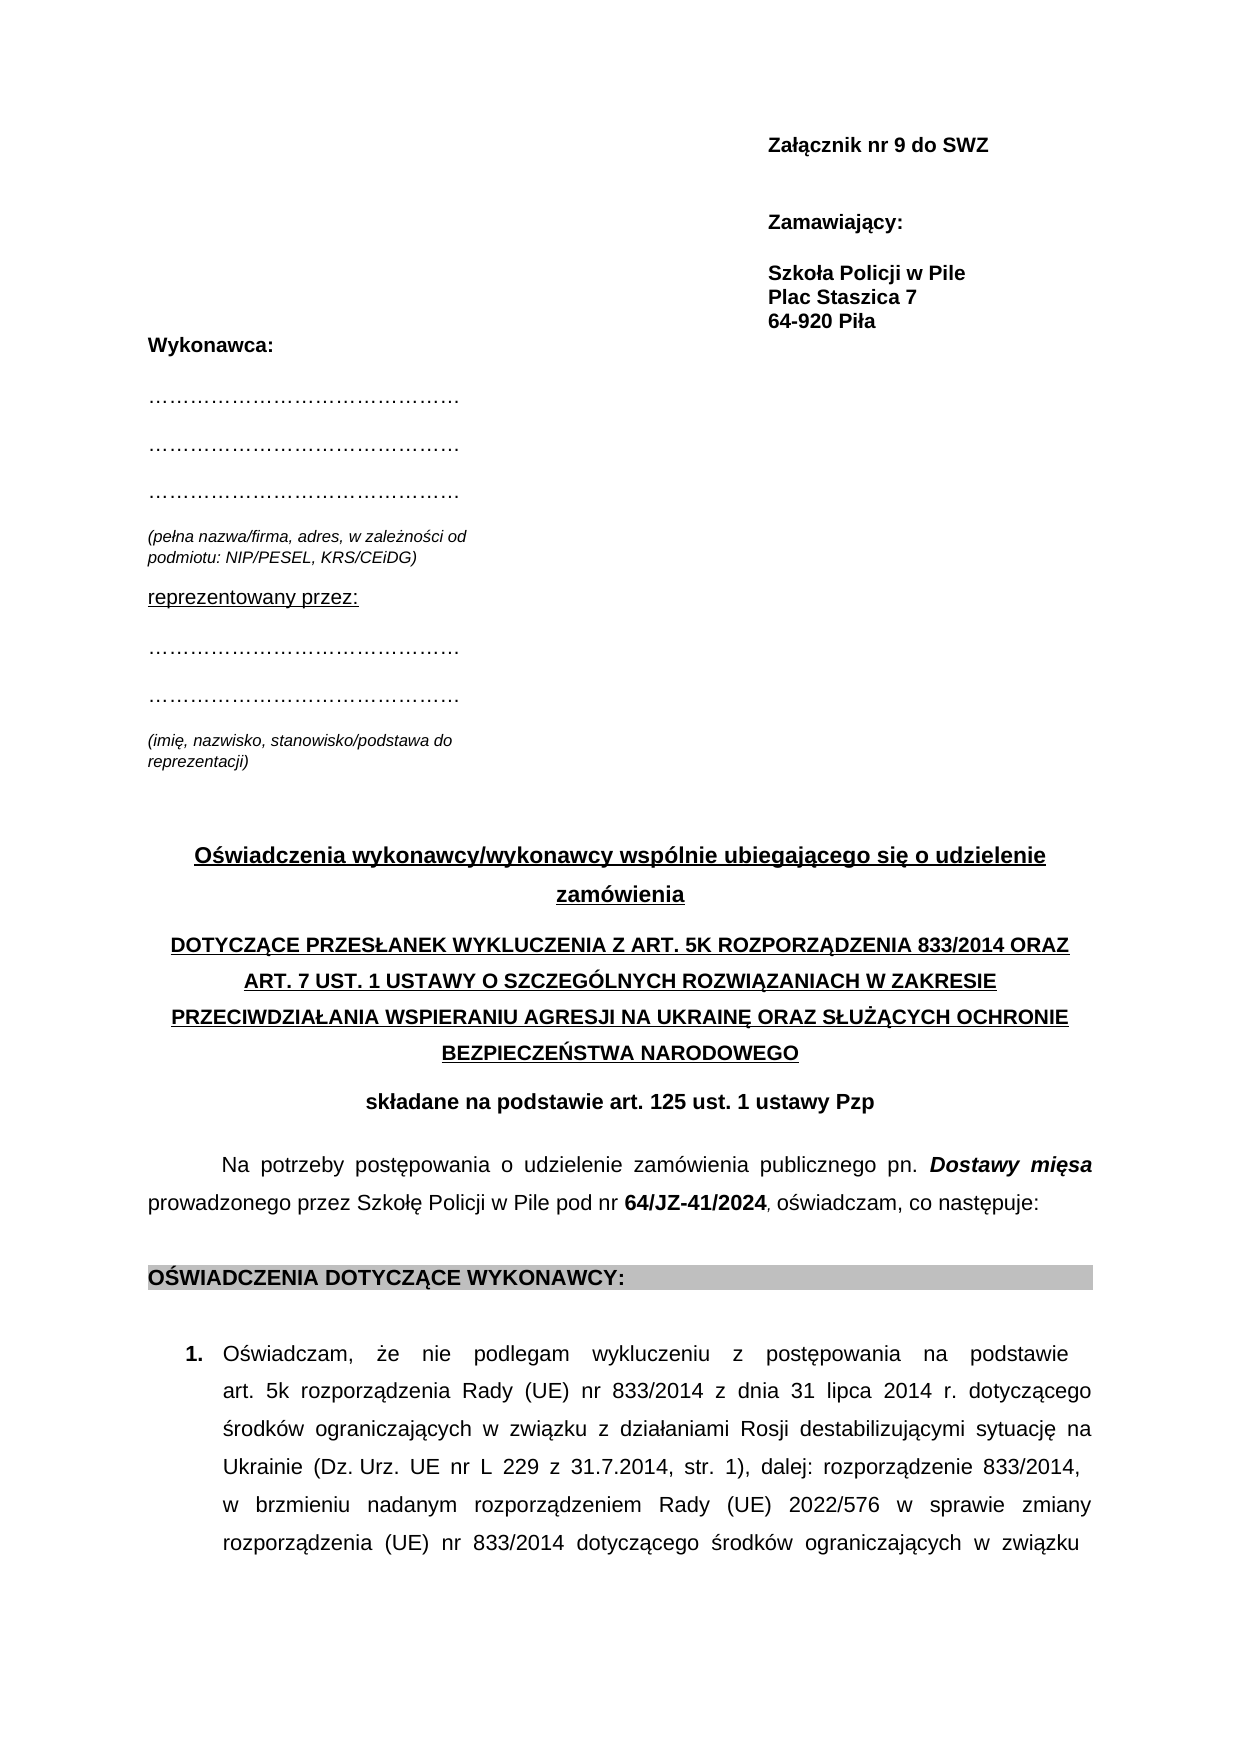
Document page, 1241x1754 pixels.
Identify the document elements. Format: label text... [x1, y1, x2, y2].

text (imię, nazwisko, stanowisko/podstawa do reprezentacji) [148, 731, 472, 771]
text składane na podstawie art. 125 ust. 1 ustawy Pzp [148, 1089, 1093, 1114]
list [185, 1341, 1093, 1555]
text Plac Staszica 7 [768, 285, 1093, 309]
text (pełna nazwa/firma, adres, w zależności od podmiotu: NIP/PESEL, KRS/CEiDG) [148, 527, 472, 567]
text Załącznik nr 9 do SWZ [768, 133, 1093, 157]
text ……………………………………………………………………………… [148, 635, 472, 707]
text reprezentowany przez: [148, 584, 1093, 608]
text Szkoła Policji w Pile [768, 261, 1093, 285]
text Oświadczenia wykonawcy/wykonawcy wspólnie ubiegającego się o udzielenie zamówienia [148, 842, 1093, 907]
text ……………………………………… [148, 479, 472, 503]
text DOTYCZĄCE PRZESŁANEK WYKLUCZENIA Z ART. 5K ROZPORZĄDZENIA 833/2014 ORAZ ART. 7 UST. 1 USTAWY o szczególnych rozwiązaniach w zakresie przeciwdziałania wspieraniu agresji na Ukrainę oraz służących ochronie bezpieczeństwa narodowego [148, 933, 1093, 1065]
text Na potrzeby postępowania o udzielenie zamówienia publicznego pn. Dostawy mięsa prowadzonego przez Szkołę Policji w Pile pod nr 64/JZ-41/2024, oświadczam, co następuje: [148, 1152, 1093, 1215]
text Zamawiający: [694, 210, 1093, 234]
text Wykonawca: [148, 333, 1093, 357]
text ……………………………………………………………………………… [148, 383, 472, 455]
text 64-920 Piła [768, 309, 1093, 333]
text OŚWIADCZENIA DOTYCZĄCE WYKONAWCY: [148, 1265, 1093, 1290]
